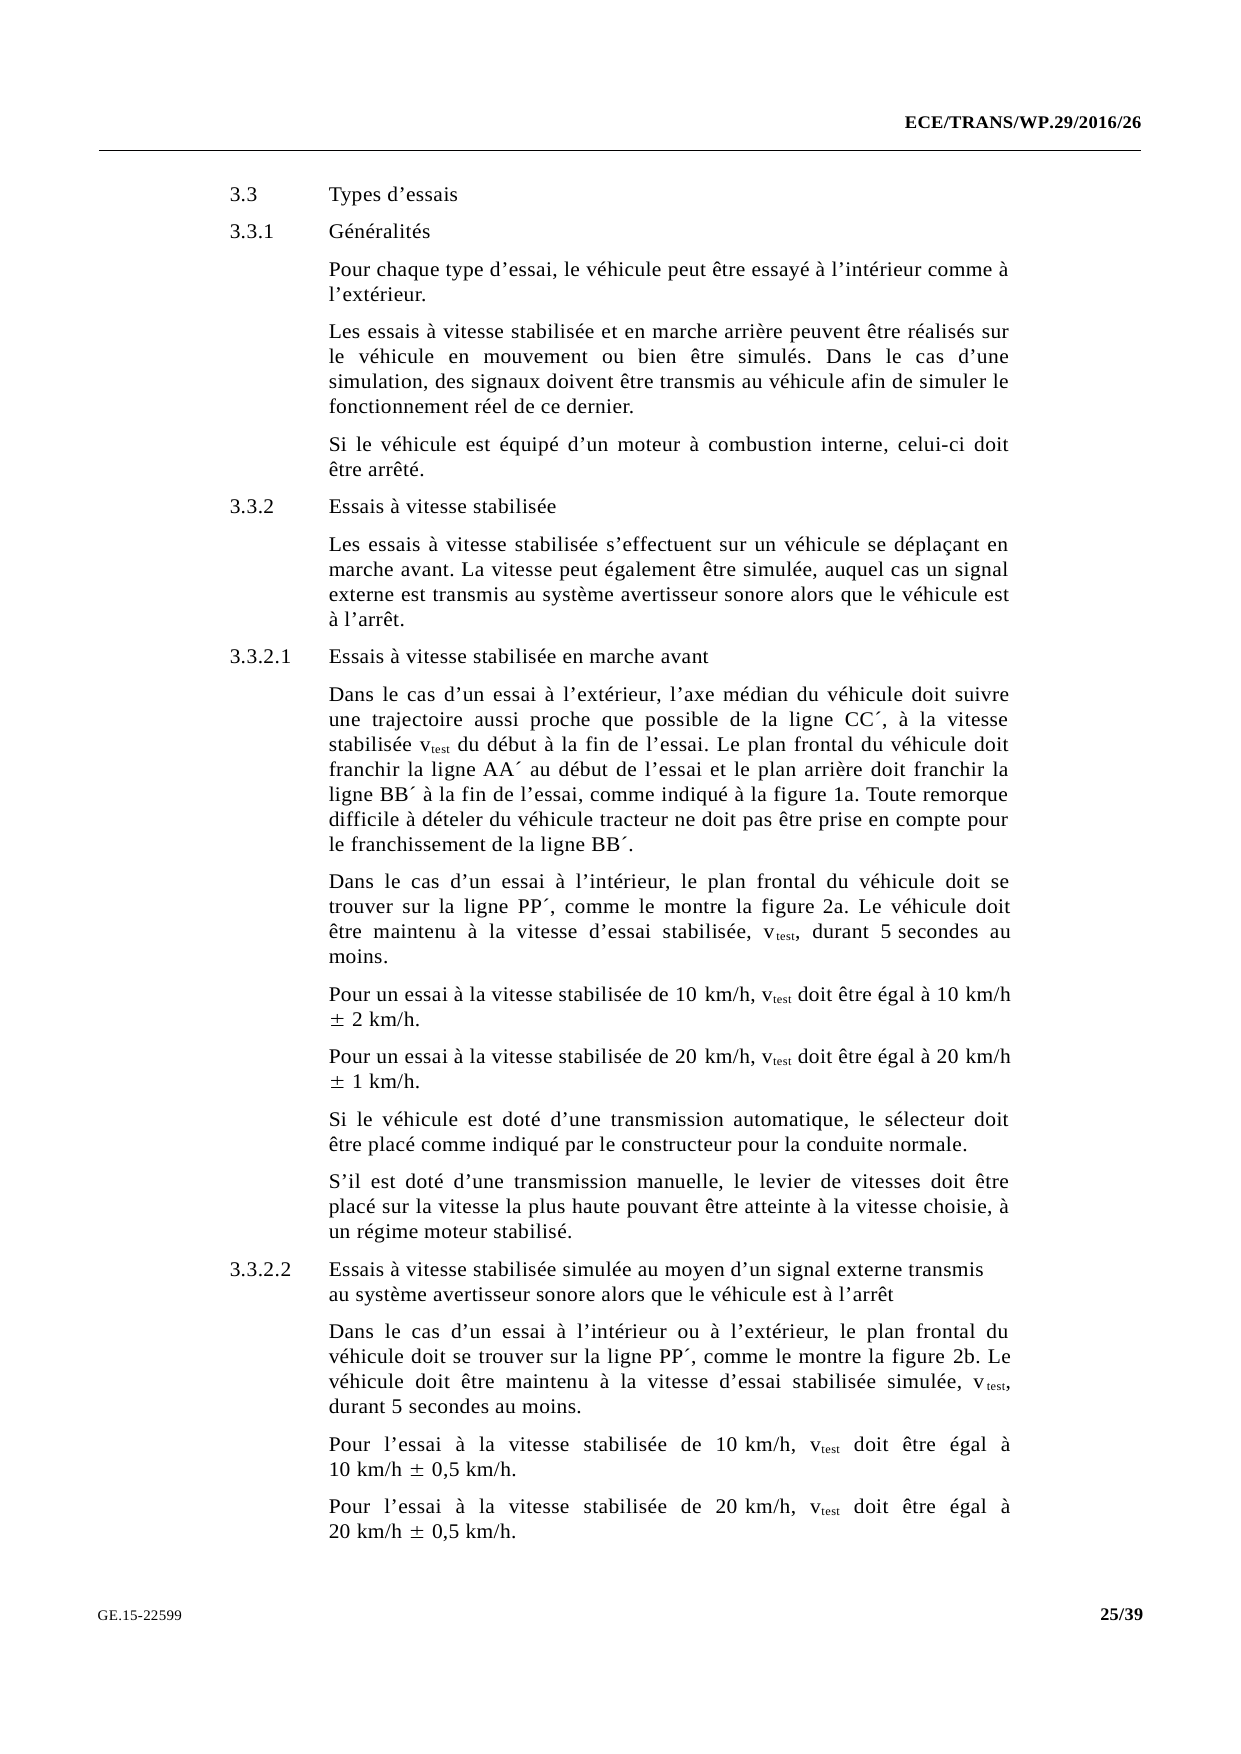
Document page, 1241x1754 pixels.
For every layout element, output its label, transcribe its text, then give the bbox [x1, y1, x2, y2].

text Les essais à vitesse stabilisée s’effectuent sur un véhicule se déplaçant en marche avant. La vitesse peut également être simulée, auquel cas un signal externe est transmis au système avertisseur sonore alors que le véhicule est à l’arrêt. [229, 531, 1011, 631]
text S’il est doté d’une transmission manuelle, le levier de vitesses doit être placé sur la vitesse la plus haute pouvant être atteinte à la vitesse choisie, à un régime moteur stabilisé. [229, 1169, 1011, 1244]
text 3.3.2 Essais à vitesse stabilisée [229, 494, 1011, 519]
text Dans le cas d’un essai à l’extérieur, l’axe médian du véhicule doit suivre une trajectoire aussi proche que possible de la ligne CC´, à la vitesse stabilisée vtest du début à la fin de l’essai. Le plan frontal du véhicule doit franchir la ligne AA´ au début de l’essai et le plan arrière doit franchir la ligne BB´ à la fin de l’essai, comme indiqué à la figure 1a. Toute remorque difficile à dételer du véhicule tracteur ne doit pas être prise en compte pour le franchissement de la ligne BB´. [229, 681, 1011, 856]
text 3.3.2.1 Essais à vitesse stabilisée en marche avant [229, 644, 1011, 669]
text Les essais à vitesse stabilisée et en marche arrière peuvent être réalisés sur le véhicule en mouvement ou bien être simulés. Dans le cas d’une simulation, des signaux doivent être transmis au véhicule afin de simuler le fonctionnement réel de ce dernier. [229, 319, 1011, 419]
text Dans le cas d’un essai à l’intérieur ou à l’extérieur, le plan frontal du véhicule doit se trouver sur la ligne PP´, comme le montre la figure 2b. Le véhicule doit être maintenu à la vitesse d’essai stabilisée simulée, vtest, durant 5 secondes au moins. [229, 1319, 1011, 1419]
text Dans le cas d’un essai à l’intérieur, le plan frontal du véhicule doit se trouver sur la ligne PP´, comme le montre la figure 2a. Le véhicule doit être maintenu à la vitesse d’essai stabilisée, vtest, durant 5 secondes au moins. [229, 869, 1011, 969]
text Pour un essai à la vitesse stabilisée de 20 km/h, vtest doit être égal à 20 km/h 1 km/h. [229, 1044, 1011, 1094]
text Si le véhicule est équipé d’un moteur à combustion interne, celui-ci doit être arrêté. [229, 431, 1011, 481]
text Pour l’essai à la vitesse stabilisée de 20 km/h, vtest doit être égal à 20 km/h 0,5 km/h. [229, 1494, 1011, 1544]
text Si le véhicule est doté d’une transmission automatique, le sélecteur doit être placé comme indiqué par le constructeur pour la conduite normale. [229, 1106, 1011, 1156]
text Pour un essai à la vitesse stabilisée de 10 km/h, vtest doit être égal à 10 km/h 2 km/h. [229, 981, 1011, 1031]
text Pour l’essai à la vitesse stabilisée de 10 km/h, vtest doit être égal à 10 km/h 0,5 km/h. [229, 1431, 1011, 1481]
text Pour chaque type d’essai, le véhicule peut être essayé à l’intérieur comme à l’extérieur. [229, 256, 1011, 306]
text 3.3.2.2 Essais à vitesse stabilisée simulée au moyen d’un signal externe transmis au système avertisseur sonore alors que le véhicule est à l’arrêt [229, 1256, 1011, 1306]
text 3.3.1 Généralités [229, 219, 1011, 244]
text 3.3 Types d’essais [229, 181, 1011, 206]
